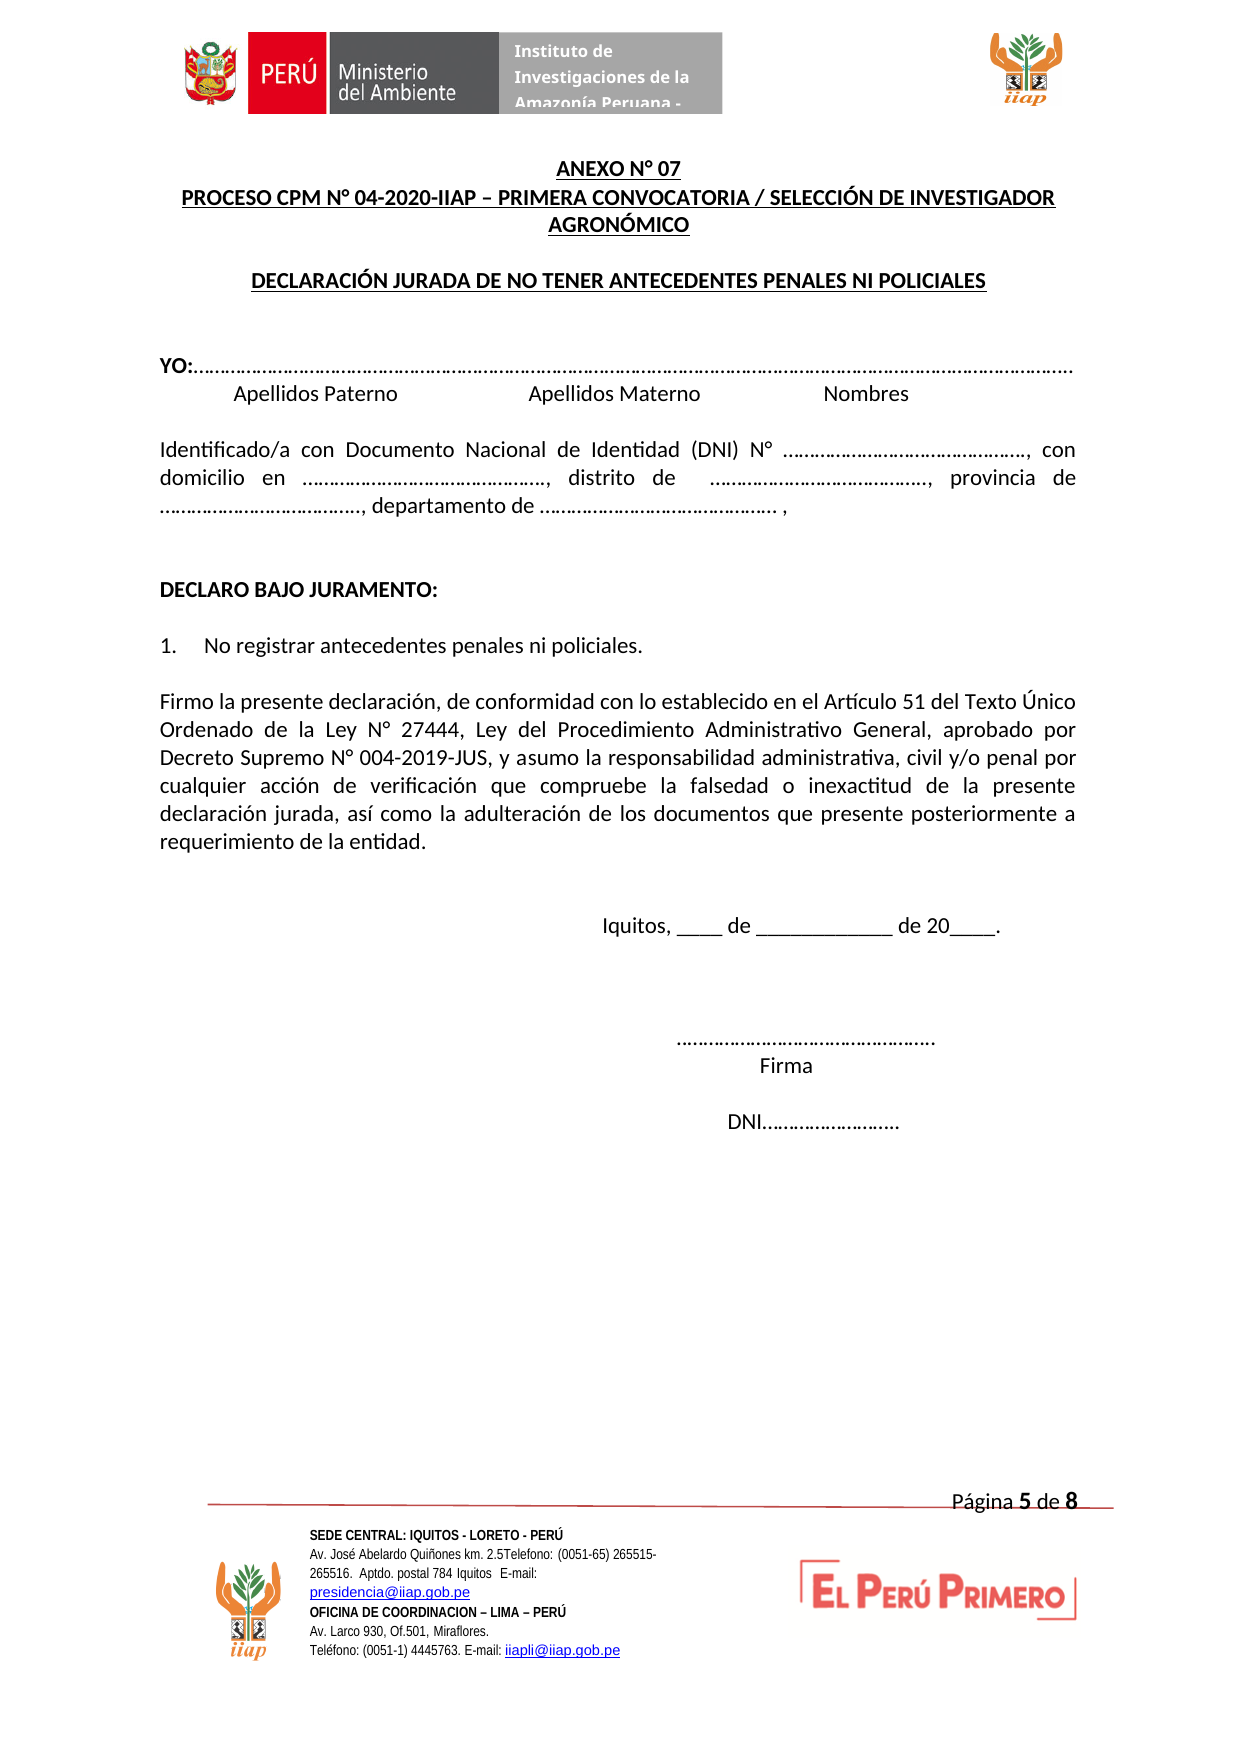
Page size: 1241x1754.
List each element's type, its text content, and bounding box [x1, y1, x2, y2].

text PROCESO CPM N° 04-2020-IIAP – PRIMERA CONVOCATORIA / SELECCIÓN DE INVESTIGADOR AGRONÓMICO [159, 183, 1078, 239]
text Iquitos, ____ de ____________ de 20____. [569, 911, 1078, 939]
picture [215, 1561, 281, 1661]
text Firmo la presente declaración, de conformidad con lo establecido en el Artículo 51 del Texto Único Ordenado de la Ley N° 27444, Ley del Procedimiento Administrativo General, aprobado por Decreto Supremo N° 004-2019-JUS, y asumo la responsabilidad administrativa, civil y/o penal por cualquier acción de verificación que compruebe la falsedad o inexactitud de la presente declaración jurada, así como la adulteración de los documentos que presente posteriormente a requerimiento de la entidad. [159, 687, 1078, 855]
text Apellidos Paterno Apellidos Materno Nombres [159, 379, 1078, 407]
list No registrar antecedentes penales ni policiales. [159, 631, 1073, 659]
picture [787, 1545, 1082, 1638]
text DECLARACIÓN JURADA DE NO TENER ANTECEDENTES PENALES NI POLICIALES [159, 267, 1078, 295]
picture [173, 32, 499, 114]
text ..……………………………………….. [159, 1023, 1078, 1051]
text ANEXO N° 07 [159, 154, 1078, 183]
picture [990, 33, 1063, 106]
text DNI…………………….. [159, 1107, 1078, 1135]
text Identificado/a con Documento Nacional de Identidad (DNI) N° ………………………………………., con domicilio en ………………………………………., distrito de ………………………………….., provincia de ……………………………….., departamento de ……………………………………… , [159, 435, 1078, 519]
text YO:………………………………………………………………………………………………………………………………………………….. [159, 351, 1078, 379]
text DECLARO BAJO JURAMENTO: [159, 575, 1078, 603]
text Firma [676, 1051, 1078, 1079]
